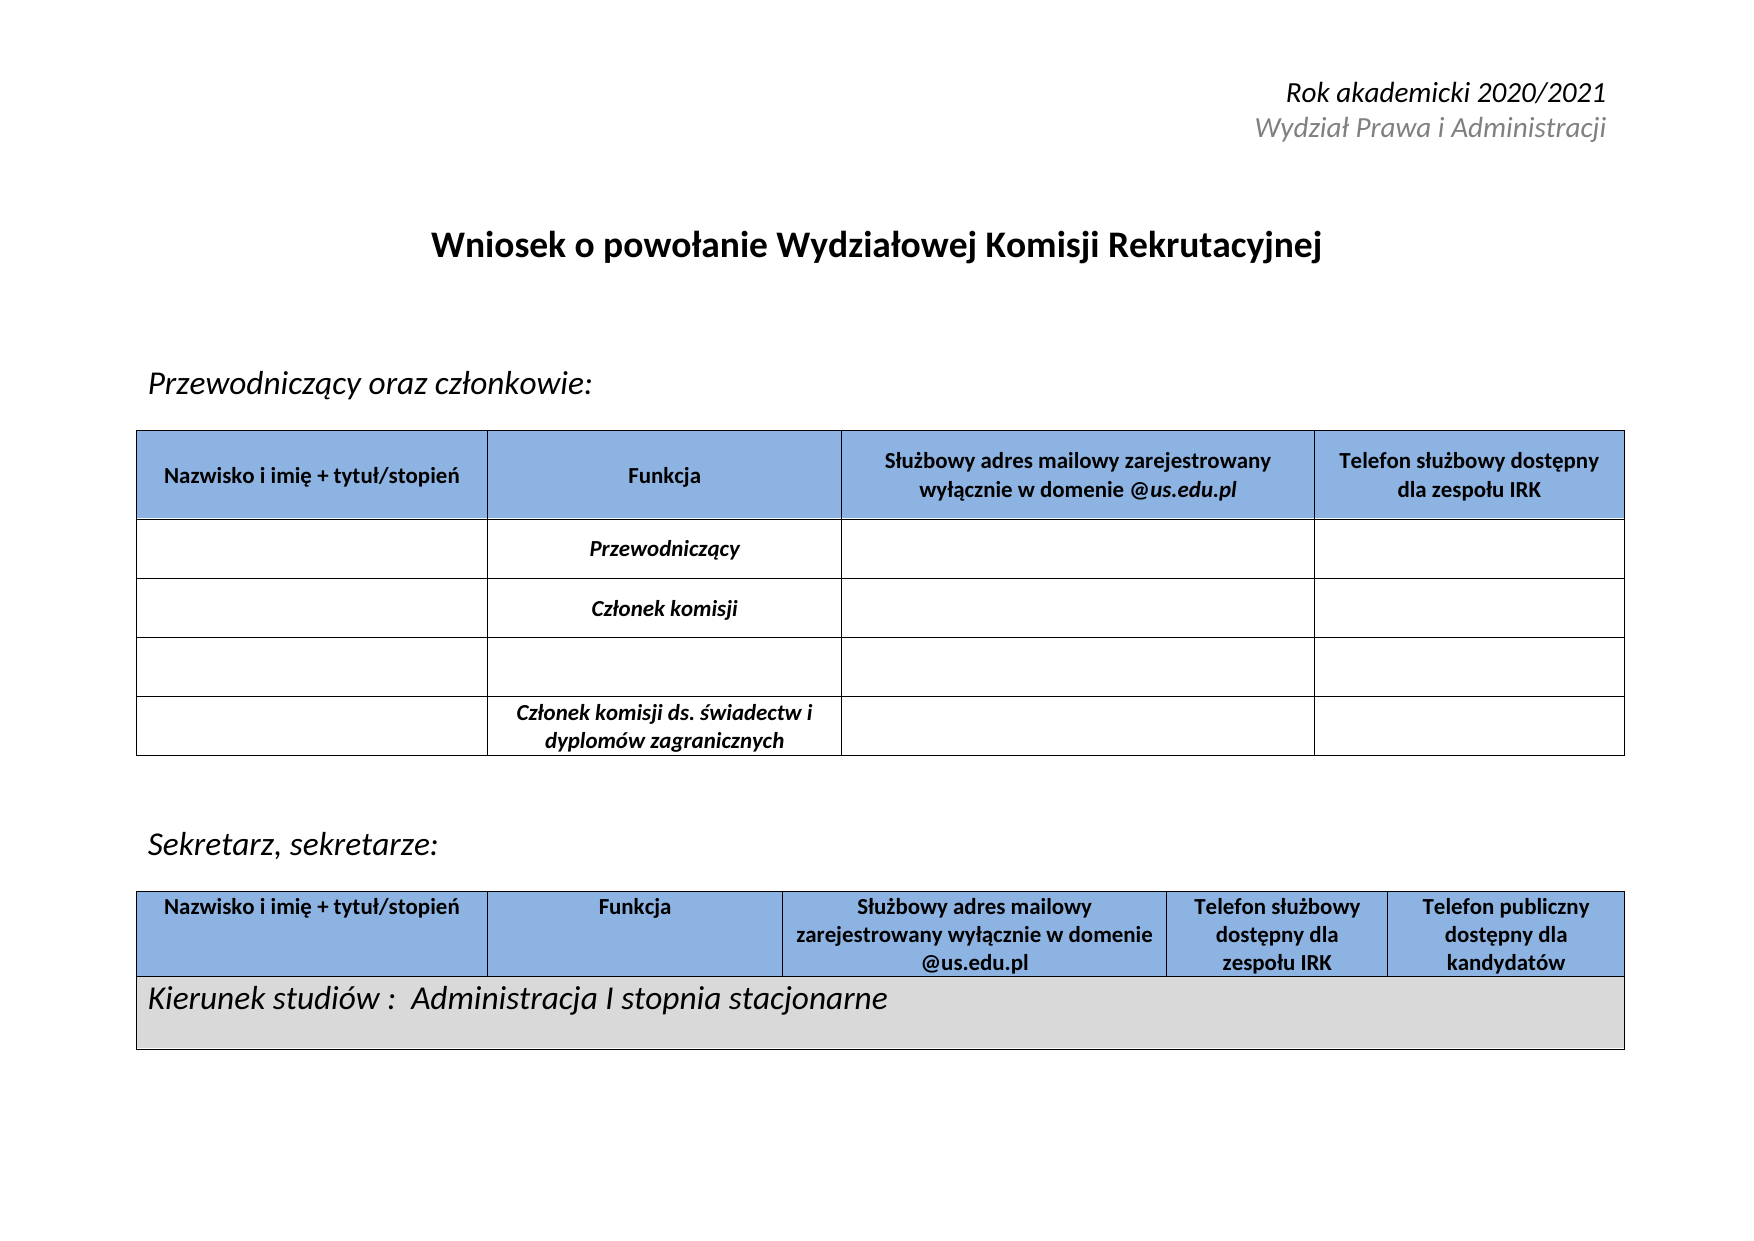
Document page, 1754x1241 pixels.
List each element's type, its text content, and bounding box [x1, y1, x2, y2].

table_header Nazwisko i imię + tytuł/stopień [137, 892, 487, 976]
table_header Telefon służbowy dostępny dla zespołu IRK [1167, 892, 1387, 976]
table_cell [137, 579, 487, 637]
table_cell [137, 638, 487, 696]
text Sekretarz, sekretarze: [148, 823, 1606, 864]
text Wniosek o powołanie Wydziałowej Komisji Rekrutacyjnej [148, 221, 1606, 267]
table_cell Członek komisji [488, 579, 841, 637]
text Przewodniczący oraz członkowie: [148, 362, 1606, 403]
table_cell [137, 520, 487, 578]
table_cell [1315, 697, 1624, 755]
table_cell [842, 697, 1314, 755]
table_cell Kierunek studiów : Administracja I stopnia stacjonarne [137, 977, 1624, 1048]
table_cell [488, 638, 841, 696]
table_cell [137, 697, 487, 755]
table_cell [842, 520, 1314, 578]
table_header Telefon publiczny dostępny dla kandydatów [1388, 892, 1624, 976]
table_cell [1315, 638, 1624, 696]
table_header Funkcja [488, 431, 841, 518]
table_cell Członek komisji ds. świadectw i dyplomów zagranicznych [488, 697, 841, 755]
table_header Funkcja [488, 892, 782, 976]
table_cell [1315, 520, 1624, 578]
table_header Służbowy adres mailowy zarejestrowany wyłącznie w domenie @us.edu.pl [842, 431, 1314, 518]
table_cell [842, 579, 1314, 637]
table_cell [842, 638, 1314, 696]
table_header Nazwisko i imię + tytuł/stopień [137, 431, 487, 518]
table_header Służbowy adres mailowy zarejestrowany wyłącznie w domenie @us.edu.pl [783, 892, 1166, 976]
table_cell Przewodniczący [488, 520, 841, 578]
table_cell [1315, 579, 1624, 637]
table_header Telefon służbowy dostępny dla zespołu IRK [1315, 431, 1624, 518]
